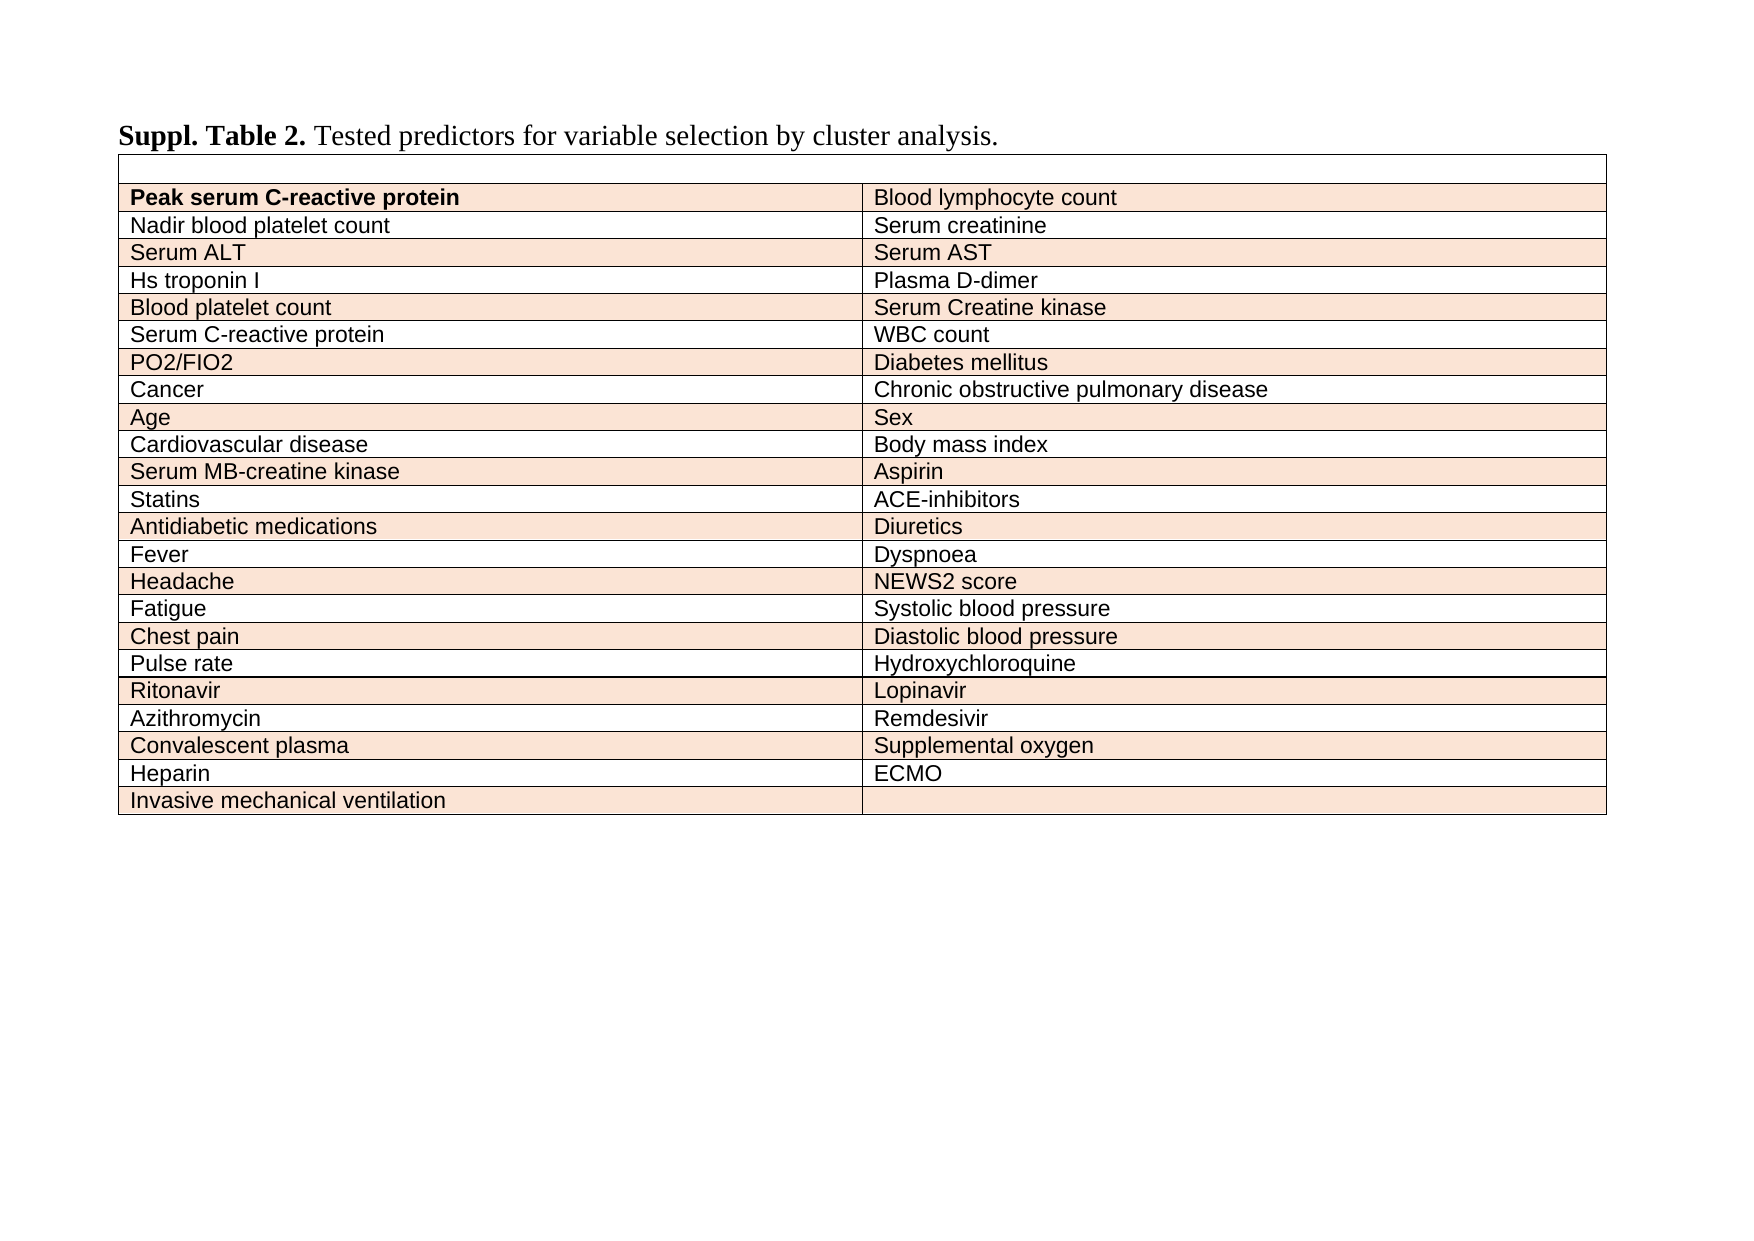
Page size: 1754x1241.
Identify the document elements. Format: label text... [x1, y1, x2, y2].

table_cell Serum Creatine kinase [863, 294, 1606, 320]
table_cell Aspirin [863, 458, 1606, 485]
table_cell Antidiabetic medications [119, 513, 862, 539]
table_header [119, 155, 862, 183]
subtitle Suppl. Table 2. Tested predictors for variable selection by cluster analysis. [118, 118, 1606, 152]
table_cell Hydroxychloroquine [863, 650, 1606, 676]
table_cell Nadir blood platelet count [119, 212, 862, 238]
table_cell Heparin [119, 760, 862, 786]
table_cell WBC count [863, 321, 1606, 348]
table_cell Statins [119, 486, 862, 512]
table_cell Diastolic blood pressure [863, 623, 1606, 649]
table_cell Ritonavir [119, 678, 862, 704]
table_cell Fatigue [119, 595, 862, 622]
table_cell Supplemental oxygen [863, 732, 1606, 759]
table_cell ECMO [863, 760, 1606, 786]
table_cell Chronic obstructive pulmonary disease [863, 376, 1606, 402]
table_cell Peak serum C-reactive protein [119, 184, 862, 211]
table_cell Fever [119, 541, 862, 567]
table_cell Convalescent plasma [119, 732, 862, 759]
table_cell Blood platelet count [119, 294, 862, 320]
table_cell [863, 787, 1606, 813]
table_cell NEWS2 score [863, 568, 1606, 594]
table_cell PO2/FIO2 [119, 349, 862, 375]
table_cell Systolic blood pressure [863, 595, 1606, 622]
table_cell Blood lymphocyte count [863, 184, 1606, 211]
table_cell Azithromycin [119, 705, 862, 731]
table_cell Age [119, 404, 862, 430]
table_cell Serum AST [863, 239, 1606, 266]
table_cell Serum MB-creatine kinase [119, 458, 862, 485]
table_cell Invasive mechanical ventilation [119, 787, 862, 813]
table_cell Pulse rate [119, 650, 862, 676]
table_cell Sex [863, 404, 1606, 430]
table_cell Cardiovascular disease [119, 431, 862, 457]
table_cell Lopinavir [863, 678, 1606, 704]
table_cell Body mass index [863, 431, 1606, 457]
table_cell Remdesivir [863, 705, 1606, 731]
table_cell Hs troponin I [119, 267, 862, 293]
table_cell Serum creatinine [863, 212, 1606, 238]
table_cell Serum C-reactive protein [119, 321, 862, 348]
table_cell Plasma D-dimer [863, 267, 1606, 293]
table_header [862, 155, 1606, 183]
table_cell Diabetes mellitus [863, 349, 1606, 375]
table_cell ACE-inhibitors [863, 486, 1606, 512]
table_cell Chest pain [119, 623, 862, 649]
table_cell Serum ALT [119, 239, 862, 266]
table_cell Cancer [119, 376, 862, 402]
table_cell Dyspnoea [863, 541, 1606, 567]
table_cell Diuretics [863, 513, 1606, 539]
table_cell Headache [119, 568, 862, 594]
